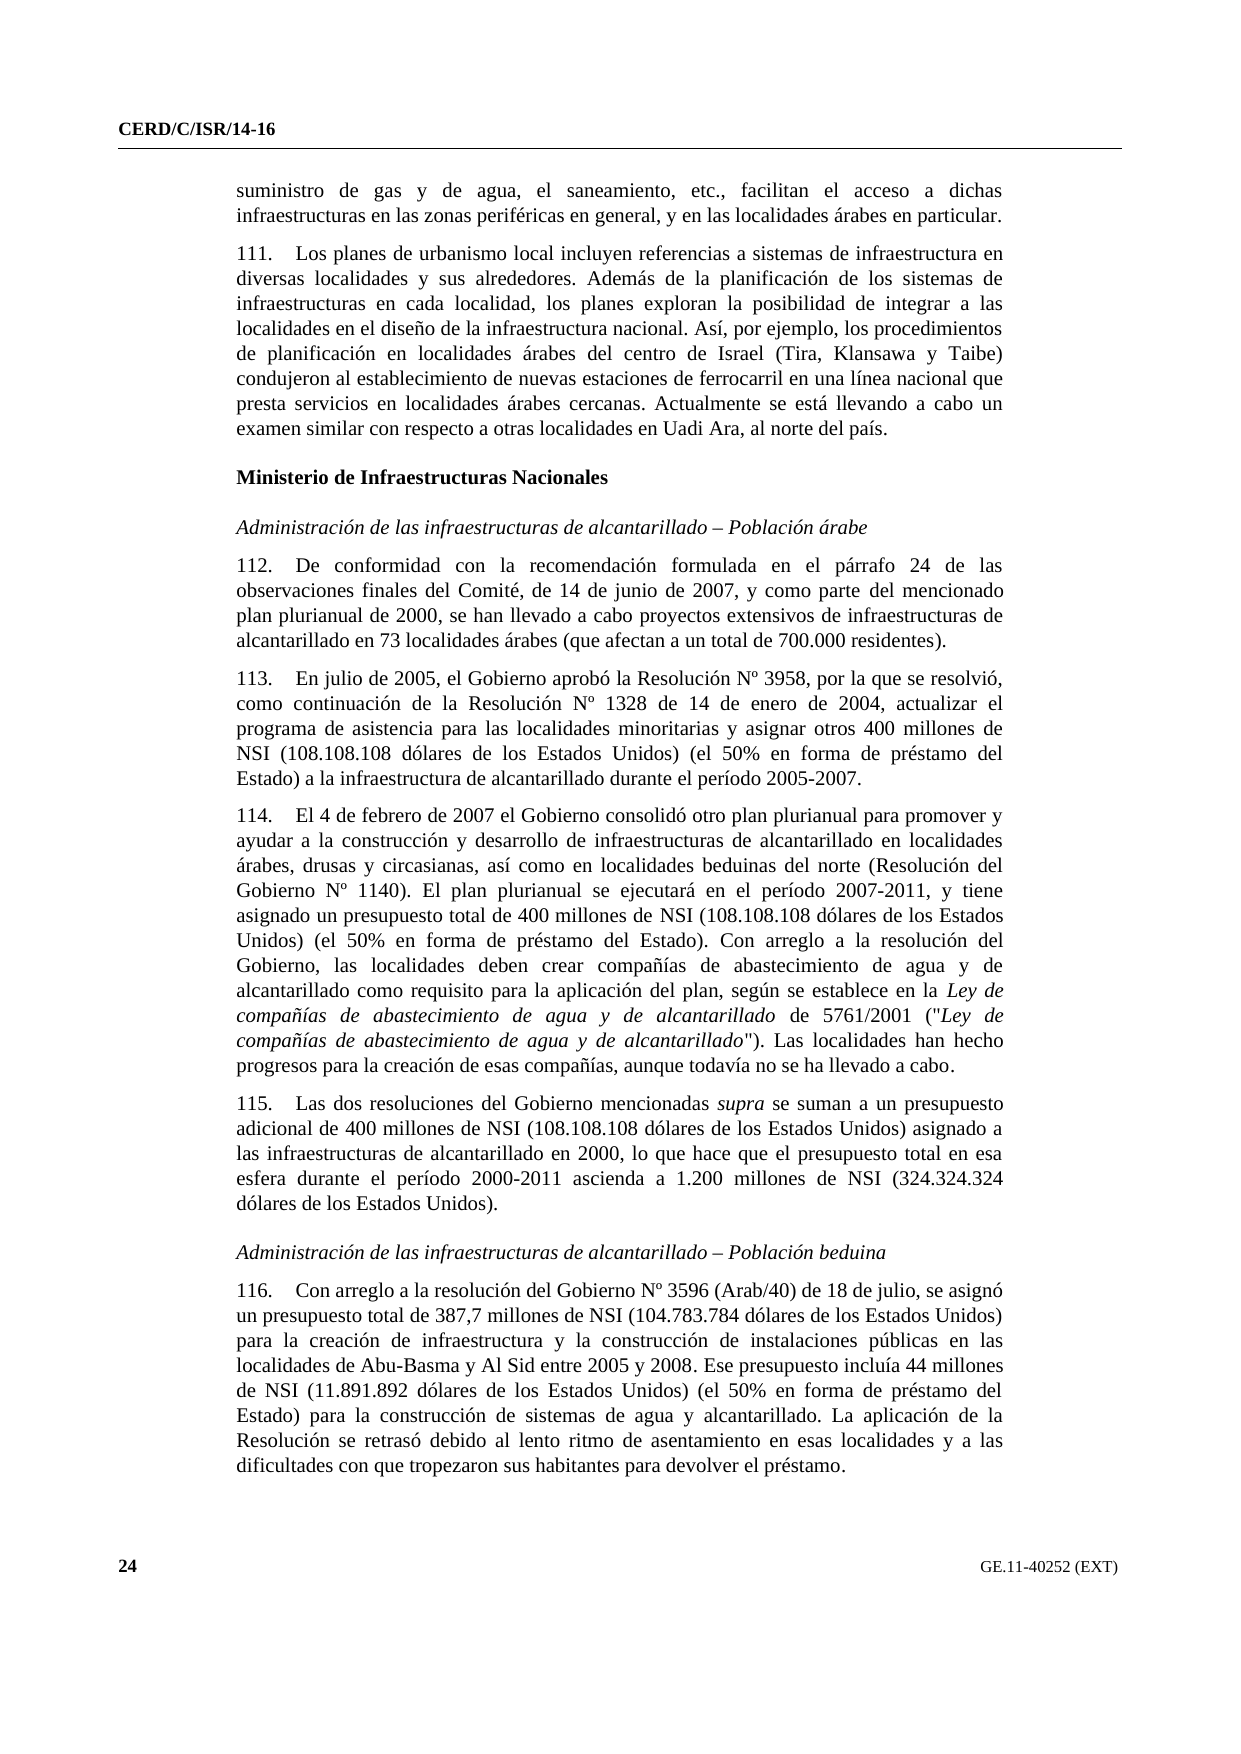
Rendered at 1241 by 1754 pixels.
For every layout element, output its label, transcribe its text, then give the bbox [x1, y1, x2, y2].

text Administración de las infraestructuras de alcantarillado – Población beduina [118, 1240, 1004, 1265]
text 112. De conformidad con la recomendación formulada en el párrafo 24 de las observaciones finales del Comité, de 14 de junio de 2007, y como parte del mencionado plan plurianual de 2000, se han llevado a cabo proyectos extensivos de infraestructuras de alcantarillado en 73 localidades árabes (que afectan a un total de 700.000 residentes). [236, 552, 1004, 652]
text 114. El 4 de febrero de 2007 el Gobierno consolidó otro plan plurianual para promover y ayudar a la construcción y desarrollo de infraestructuras de alcantarillado en localidades árabes, drusas y circasianas, así como en localidades beduinas del norte (Resolución del Gobierno Nº 1140). El plan plurianual se ejecutará en el período 2007-2011, y tiene asignado un presupuesto total de 400 millones de NSI (108.108.108 dólares de los Estados Unidos) (el 50% en forma de préstamo del Estado). Con arreglo a la resolución del Gobierno, las localidades deben crear compañías de abastecimiento de agua y de alcantarillado como requisito para la aplicación del plan, según se establece en la Ley de compañías de abastecimiento de agua y de alcantarillado de 5761/2001 ("Ley de compañías de abastecimiento de agua y de alcantarillado"). Las localidades han hecho progresos para la creación de esas compañías, aunque todavía no se ha llevado a cabo. [236, 802, 1004, 1077]
text 116. Con arreglo a la resolución del Gobierno Nº 3596 (Arab/40) de 18 de julio, se asignó un presupuesto total de 387,7 millones de NSI (104.783.784 dólares de los Estados Unidos) para la creación de infraestructura y la construcción de instalaciones públicas en las localidades de Abu-Basma y Al Sid entre 2005 y 2008. Ese presupuesto incluía 44 millones de NSI (11.891.892 dólares de los Estados Unidos) (el 50% en forma de préstamo del Estado) para la construcción de sistemas de agua y alcantarillado. La aplicación de la Resolución se retrasó debido al lento ritmo de asentamiento en esas localidades y a las dificultades con que tropezaron sus habitantes para devolver el préstamo. [236, 1277, 1004, 1477]
text 113. En julio de 2005, el Gobierno aprobó la Resolución Nº 3958, por la que se resolvió, como continuación de la Resolución Nº 1328 de 14 de enero de 2004, actualizar el programa de asistencia para las localidades minoritarias y asignar otros 400 millones de NSI (108.108.108 dólares de los Estados Unidos) (el 50% en forma de préstamo del Estado) a la infraestructura de alcantarillado durante el período 2005-2007. [236, 665, 1004, 790]
text 115. Las dos resoluciones del Gobierno mencionadas supra se suman a un presupuesto adicional de 400 millones de NSI (108.108.108 dólares de los Estados Unidos) asignado a las infraestructuras de alcantarillado en 2000, lo que hace que el presupuesto total en esa esfera durante el período 2000-2011 ascienda a 1.200 millones de NSI (324.324.324 dólares de los Estados Unidos). [236, 1090, 1004, 1215]
text Ministerio de Infraestructuras Nacionales [118, 465, 1004, 490]
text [236, 177, 1004, 227]
text Administración de las infraestructuras de alcantarillado – Población árabe [118, 515, 1004, 540]
text 111. Los planes de urbanismo local incluyen referencias a sistemas de infraestructura en diversas localidades y sus alrededores. Además de la planificación de los sistemas de infraestructuras en cada localidad, los planes exploran la posibilidad de integrar a las localidades en el diseño de la infraestructura nacional. Así, por ejemplo, los procedimientos de planificación en localidades árabes del centro de Israel (Tira, Klansawa y Taibe) condujeron al establecimiento de nuevas estaciones de ferrocarril en una línea nacional que presta servicios en localidades árabes cercanas. Actualmente se está llevando a cabo un examen similar con respecto a otras localidades en Uadi Ara, al norte del país. [236, 240, 1004, 440]
